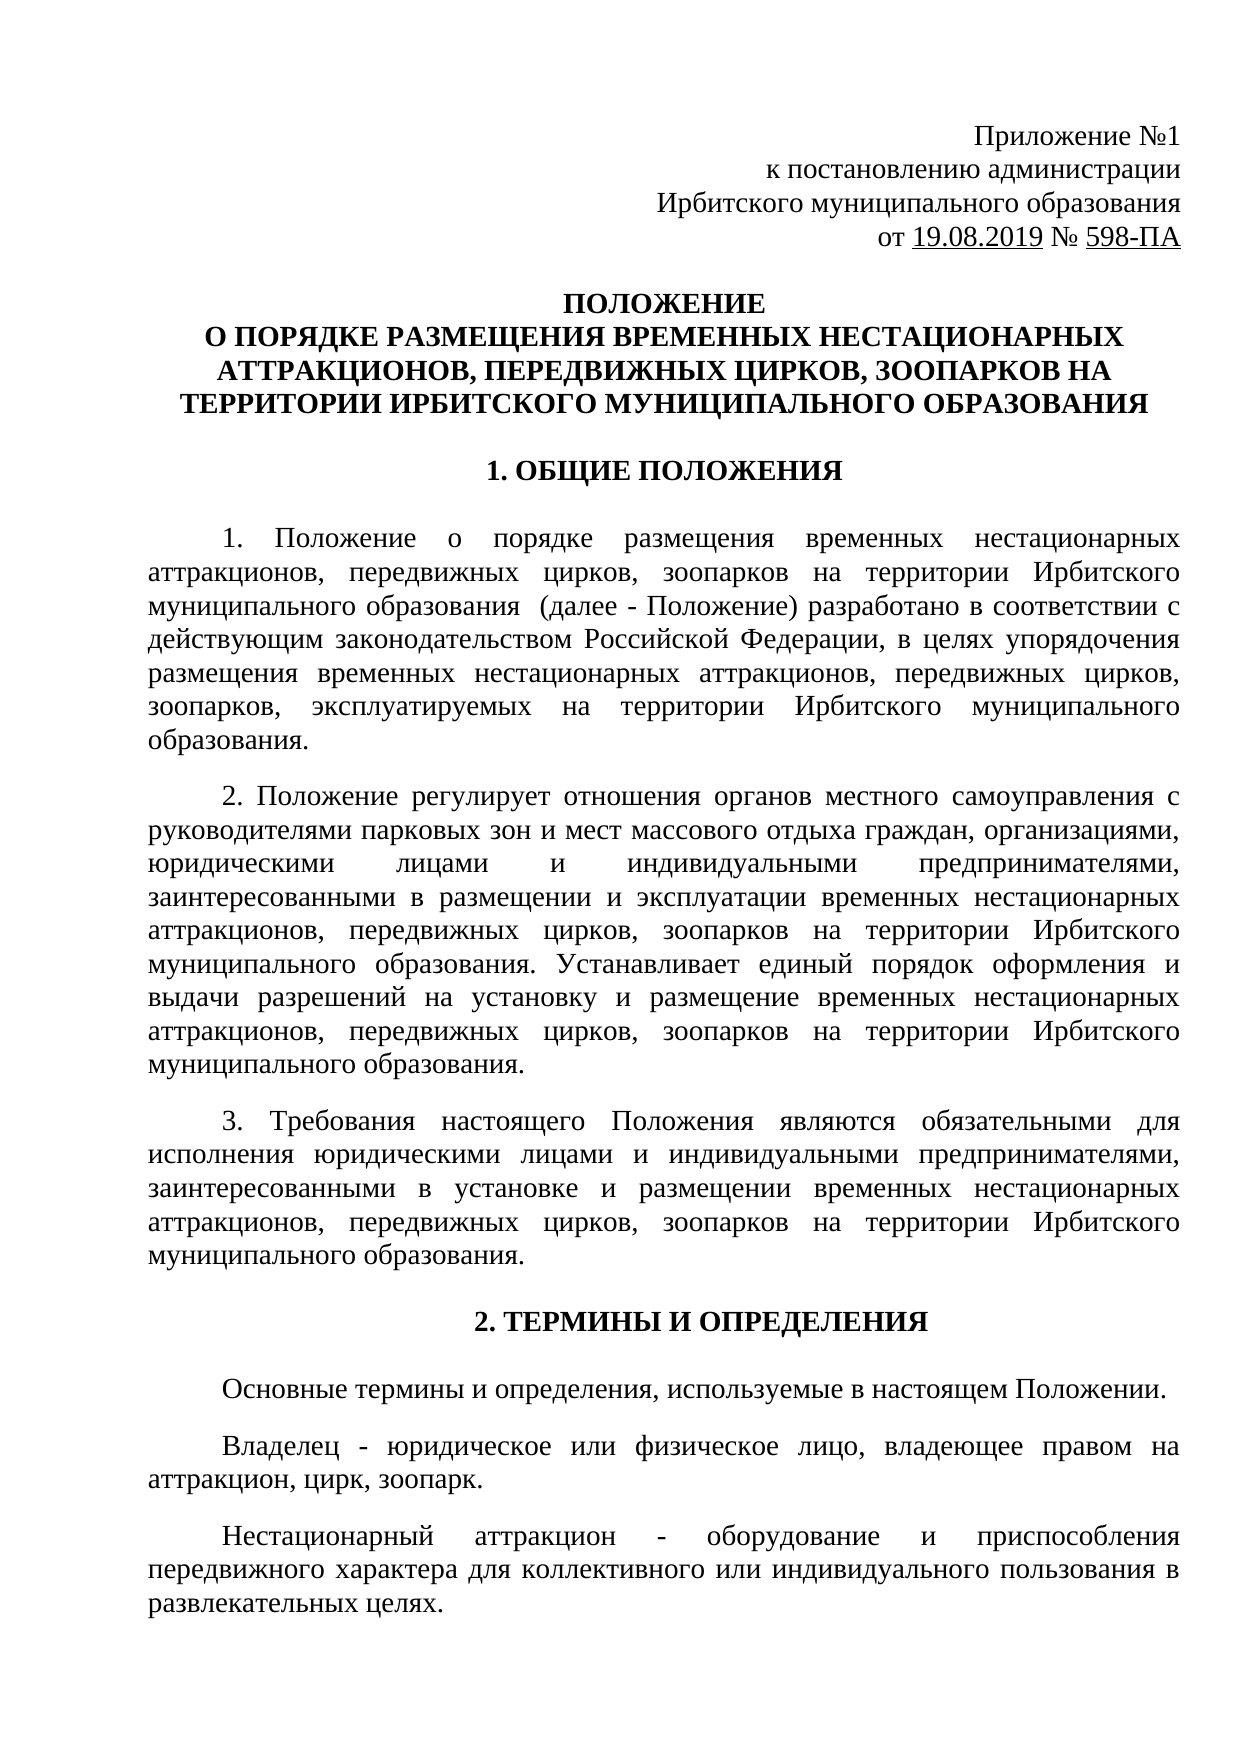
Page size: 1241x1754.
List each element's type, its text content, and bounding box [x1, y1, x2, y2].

text 3. Требования настоящего Положения являются обязательными для исполнения юридическими лицами и индивидуальными предпринимателями, заинтересованными в установке и размещении временных нестационарных аттракционов, передвижных цирков, зоопарков на территории Ирбитского муниципального образования. [148, 1103, 1181, 1271]
text 2. Положение регулирует отношения органов местного самоуправления с руководителями парковых зон и мест массового отдыха граждан, организациями, юридическими лицами и индивидуальными предпринимателями, заинтересованными в размещении и эксплуатации временных нестационарных аттракционов, передвижных цирков, зоопарков на территории Ирбитского муниципального образования. Устанавливает единый порядок оформления и выдачи разрешений на установку и размещение временных нестационарных аттракционов, передвижных цирков, зоопарков на территории Ирбитского муниципального образования. [148, 778, 1181, 1080]
title О ПОРЯДКЕ РАЗМЕЩЕНИЯ ВРЕМЕННЫХ НЕСТАЦИОНАРНЫХ АТТРАКЦИОНОВ, ПЕРЕДВИЖНЫХ ЦИРКОВ, ЗООПАРКОВ НА ТЕРРИТОРИИ ИРБИТСКОГО МУНИЦИПАЛЬНОГО ОБРАЗОВАНИЯ [148, 319, 1181, 420]
text Нестационарный аттракцион - оборудование и приспособления передвижного характера для коллективного или индивидуального пользования в развлекательных целях. [148, 1518, 1181, 1618]
text Владелец - юридическое или физическое лицо, владеющее правом на аттракцион, цирк, зоопарк. [148, 1428, 1181, 1495]
text Приложение №1 [148, 118, 1181, 152]
title 1. ОБЩИЕ ПОЛОЖЕНИЯ [148, 453, 1181, 487]
text 1. Положение о порядке размещения временных нестационарных аттракционов, передвижных цирков, зоопарков на территории Ирбитского муниципального образования (далее - Положение) разработано в соответствии с действующим законодательством Российской Федерации, в целях упорядочения размещения временных нестационарных аттракционов, передвижных цирков, зоопарков, эксплуатируемых на территории Ирбитского муниципального образования. [148, 521, 1181, 755]
text от 19.08.2019 № 598-ПА [148, 219, 1181, 252]
title ПОЛОЖЕНИЕ [148, 286, 1181, 319]
text к постановлению администрации [148, 152, 1181, 185]
text Ирбитского муниципального образования [148, 185, 1181, 219]
text Основные термины и определения, используемые в настоящем Положении. [148, 1371, 1181, 1405]
title 2. ТЕРМИНЫ И ОПРЕДЕЛЕНИЯ [148, 1304, 1181, 1338]
